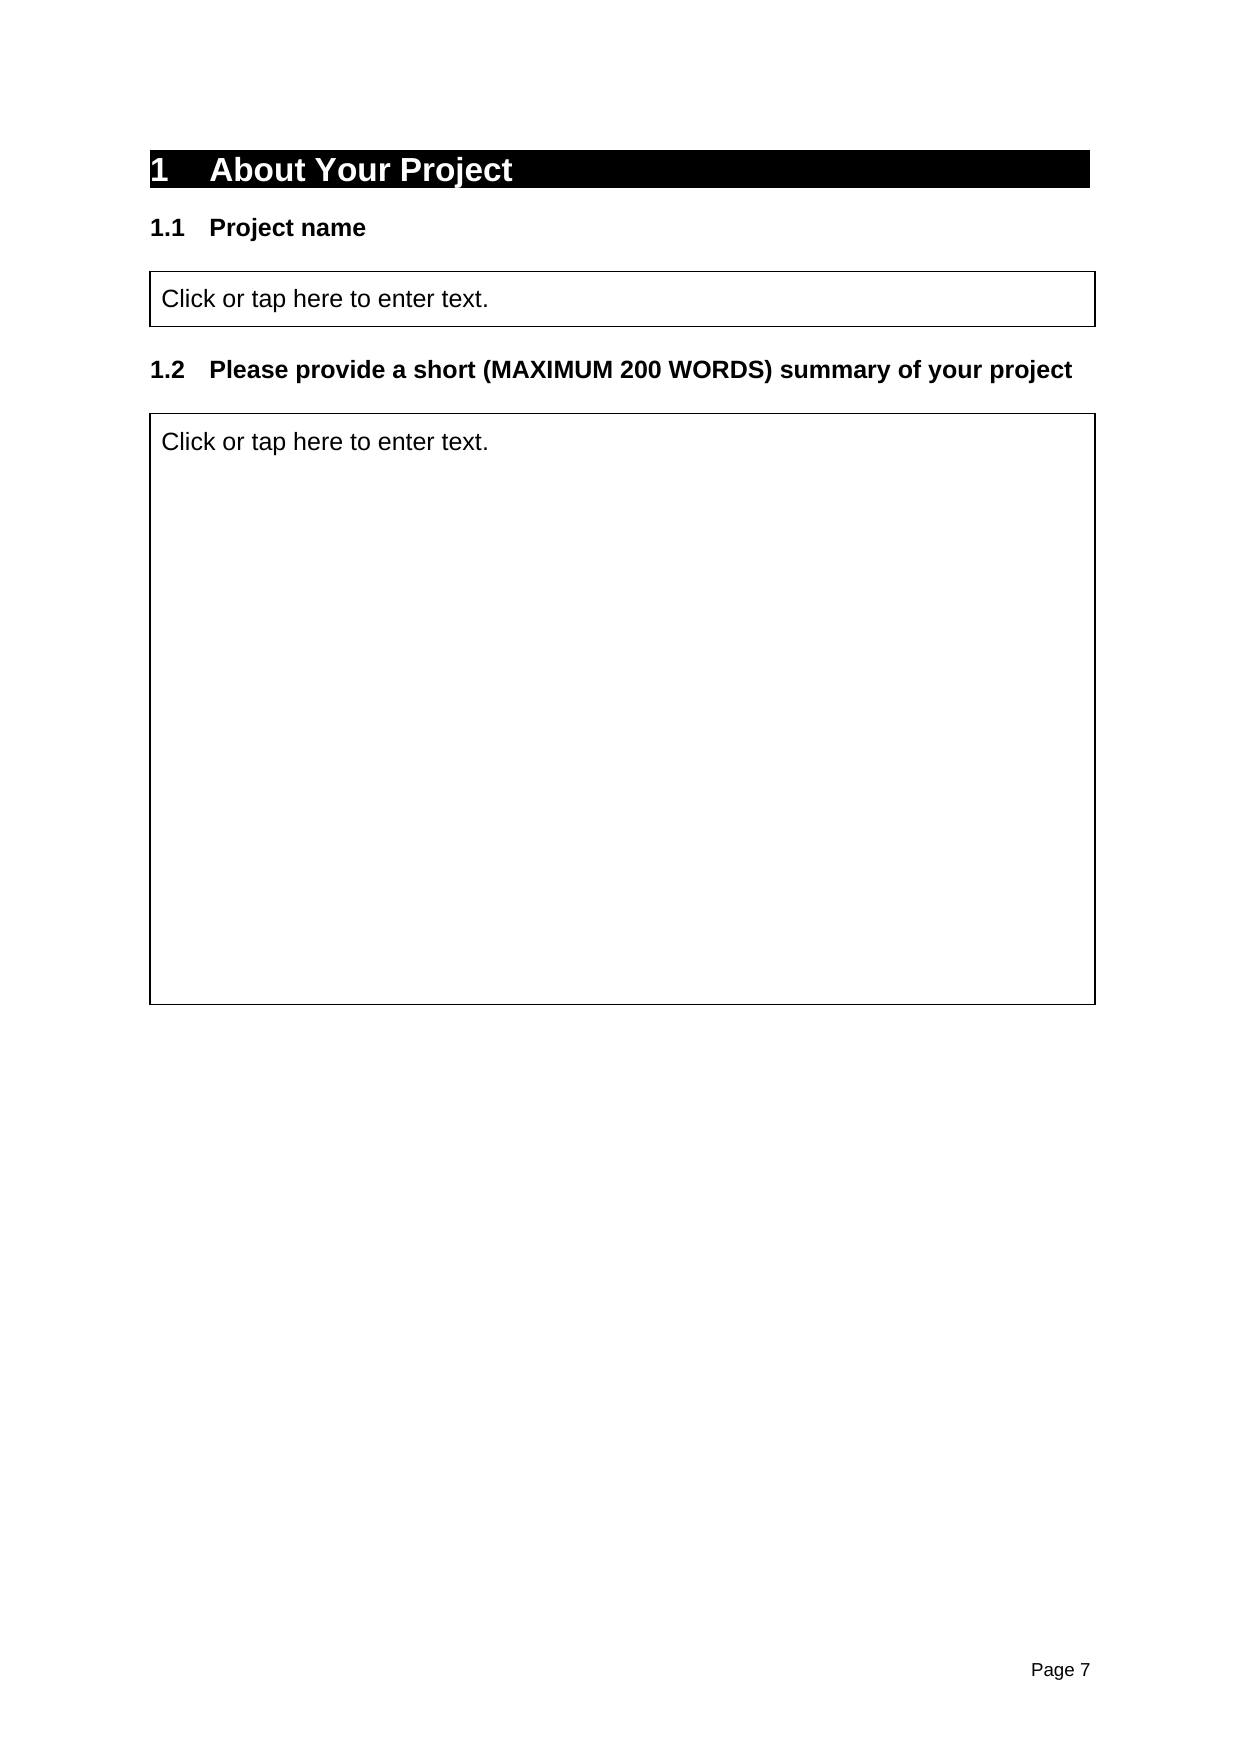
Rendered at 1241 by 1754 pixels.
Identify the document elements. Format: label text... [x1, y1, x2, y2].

list Project name [150, 213, 1090, 242]
list About Your Project [150, 150, 1090, 188]
list Please provide a short (MAXIMUM 200 WORDS) summary of your project [150, 356, 1090, 384]
